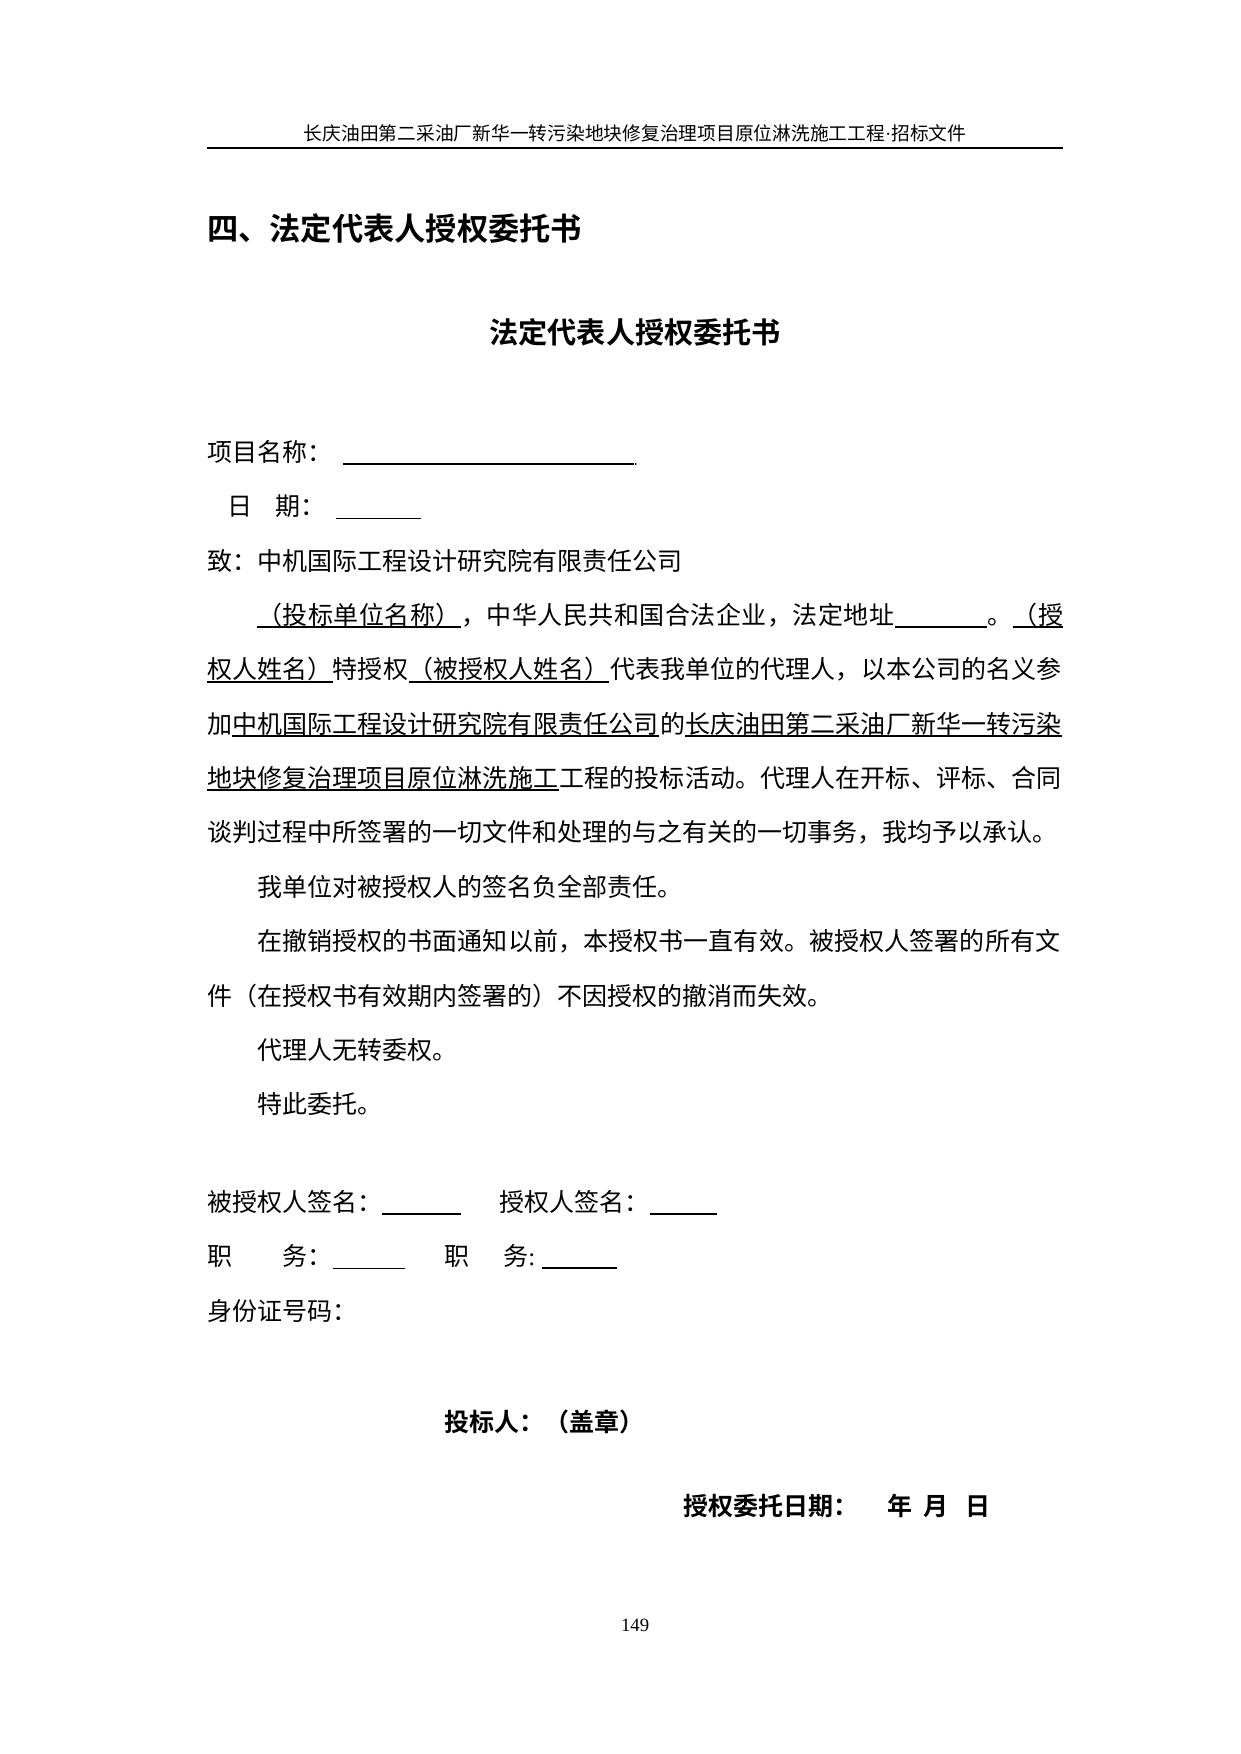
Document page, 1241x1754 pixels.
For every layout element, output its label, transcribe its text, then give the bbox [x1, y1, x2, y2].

text 在撤销授权的书面通知以前，本授权书一直有效。被授权人签署的所有文件（在授权书有效期内签署的）不因授权的撤消而失效。 [207, 922, 1063, 1012]
text 代理人无转委权。 [207, 1030, 1063, 1067]
text 法定代表人授权委托书 [207, 298, 1063, 363]
text 日 期： [207, 487, 948, 523]
text 职 务： 职 务: [207, 1237, 1063, 1273]
text 被授权人签名： 授权人签名： [207, 1182, 1063, 1218]
text 授权委托日期： 年 月 日 [207, 1472, 1063, 1537]
text 我单位对被授权人的签名负全部责任。 [207, 867, 1063, 903]
text 四、法定代表人授权委托书 [207, 194, 1063, 259]
text 项目名称： [207, 432, 1060, 468]
text （投标单位名称），中华人民共和国合法企业，法定地址 。（授权人姓名）特授权（被授权人姓名）代表我单位的代理人，以本公司的名义参加中机国际工程设计研究院有限责任公司的长庆油田第二采油厂新华一转污染地块修复治理项目原位淋洗施工工程的投标活动。代理人在开标、评标、合同谈判过程中所签署的一切文件和处理的与之有关的一切事务，我均予以承认。 [207, 595, 1063, 849]
text 身份证号码： [207, 1291, 1063, 1327]
text 特此委托。 [207, 1085, 1063, 1121]
text 致：中机国际工程设计研究院有限责任公司 [207, 541, 1063, 577]
text 投标人：（盖章） [207, 1388, 1063, 1453]
